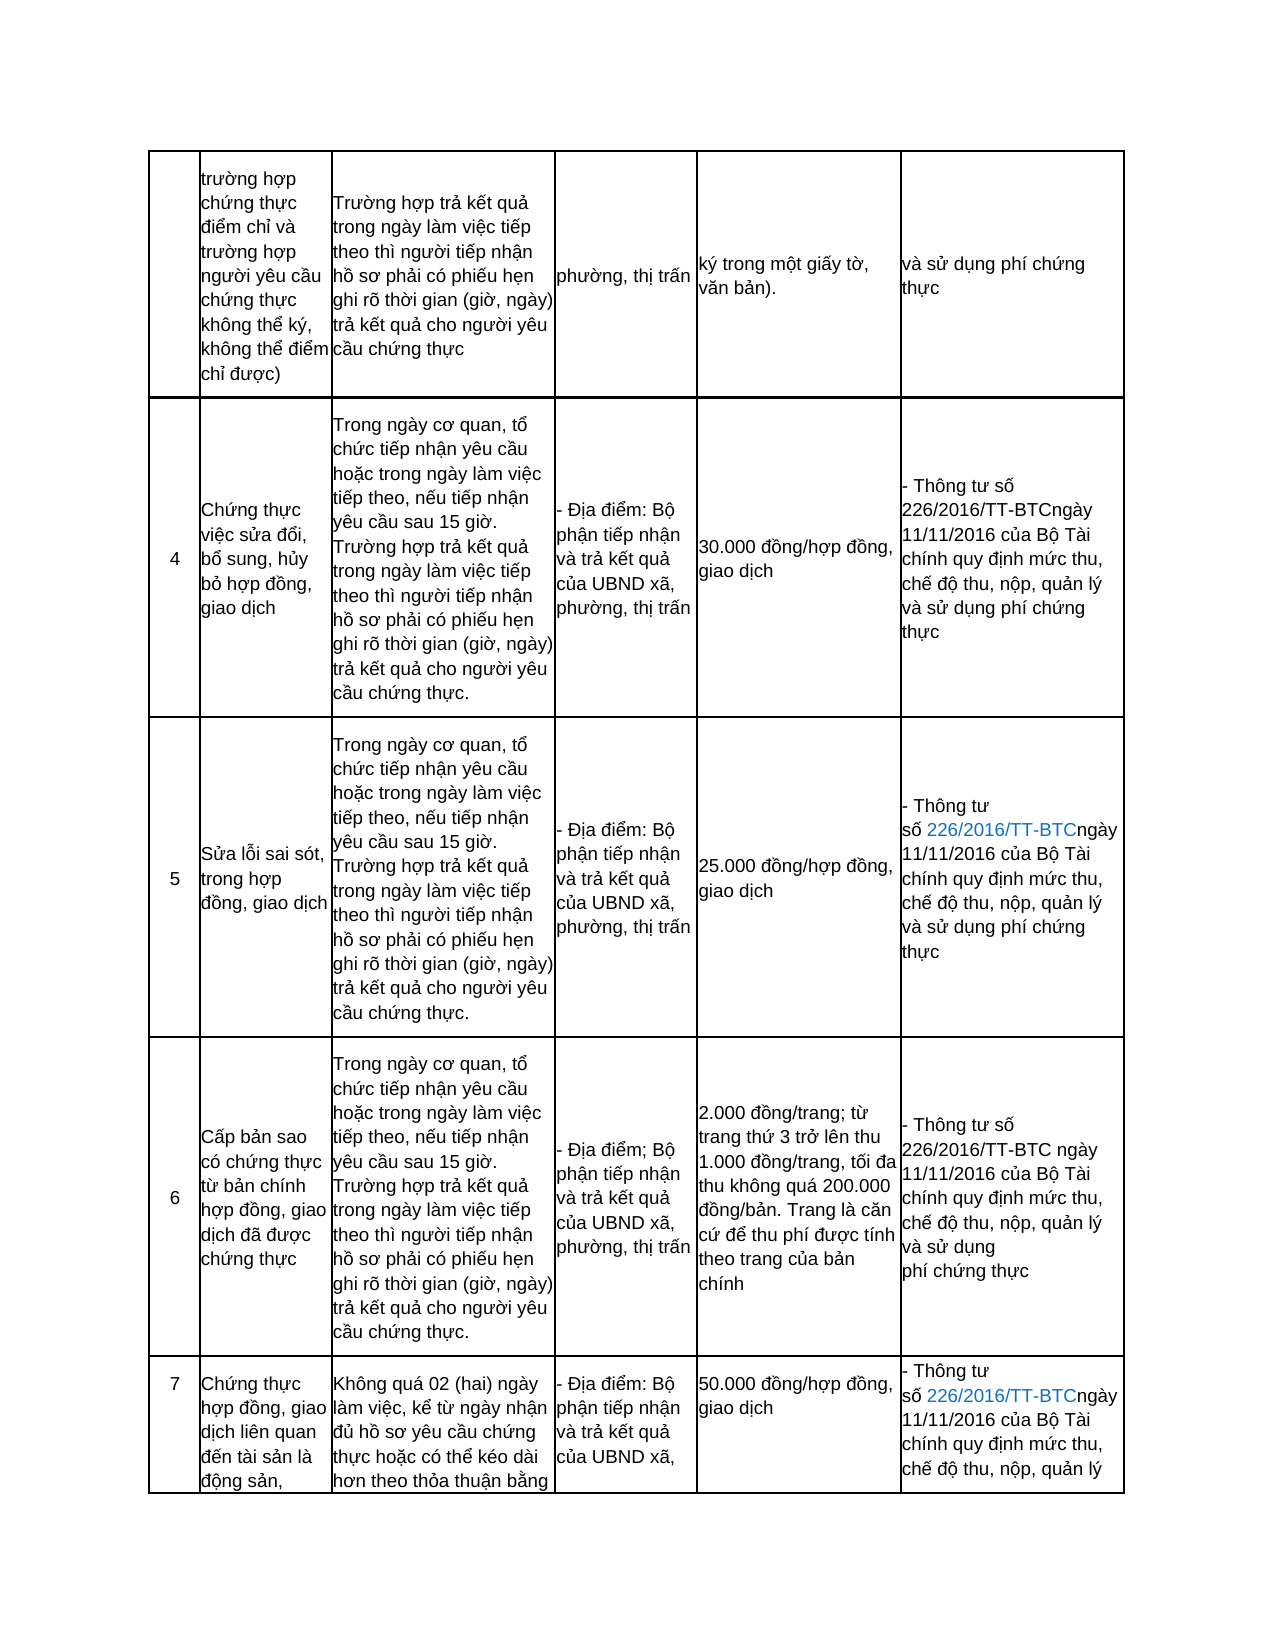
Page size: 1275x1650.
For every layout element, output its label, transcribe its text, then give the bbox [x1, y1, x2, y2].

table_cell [698, 152, 900, 396]
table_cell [902, 1357, 1123, 1492]
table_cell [698, 1357, 900, 1492]
table_cell 5 [150, 718, 199, 1036]
table_cell - Thông tư số 226/2016/TT-BTC ngày 11/11/2016 của Bộ Tài chính quy định mức thu, chế độ thu, nộp, quản lý và sử dụng phí chứng thực [902, 1038, 1123, 1355]
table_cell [333, 152, 554, 396]
table_cell Trong ngày cơ quan, tổ chức tiếp nhận yêu cầu hoặc trong ngày làm việc tiếp theo, nếu tiếp nhận yêu cầu sau 15 giờ. Trường hợp trả kết quả trong ngày làm việc tiếp theo thì người tiếp nhận hồ sơ phải có phiếu hẹn ghi rõ thời gian (giờ, ngày) trả kết quả cho người yêu cầu chứng thực. [333, 1038, 554, 1355]
table_cell - Địa điểm; Bộ phận tiếp nhận và trả kết quả của UBND xã, phường, thị trấn [556, 1038, 696, 1355]
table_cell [556, 1357, 696, 1492]
table_cell 3 [150, 152, 199, 396]
table_cell - Địa điểm: Bộ phận tiếp nhận và trả kết quả của UBND xã, phường, thị trấn [556, 718, 696, 1036]
table_cell 6 [150, 1038, 199, 1355]
table_cell 25.000 đồng/hợp đồng, giao dịch [698, 718, 900, 1036]
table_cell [902, 152, 1123, 396]
table_cell 4 [150, 399, 199, 716]
table_cell Trong ngày cơ quan, tổ chức tiếp nhận yêu cầu hoặc trong ngày làm việc tiếp theo, nếu tiếp nhận yêu cầu sau 15 giờ. Trường hợp trả kết quả trong ngày làm việc tiếp theo thì người tiếp nhận hồ sơ phải có phiếu hẹn ghi rõ thời gian (giờ, ngày) trả kết quả cho người yêu cầu chứng thực. [333, 399, 554, 716]
table_cell - Thông tư số 226/2016/TT-BTCngày 11/11/2016 của Bộ Tài chính quy định mức thu, chế độ thu, nộp, quản lý và sử dụng phí chứng thực [902, 399, 1123, 716]
table_cell 30.000 đồng/hợp đồng, giao dịch [698, 399, 900, 716]
table_cell Sửa lỗi sai sót, trong hợp đồng, giao dịch [201, 718, 331, 1036]
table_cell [333, 1357, 554, 1492]
table_cell 7 [150, 1357, 199, 1492]
table_cell - Địa điểm: Bộ phận tiếp nhận và trả kết quả của UBND xã, phường, thị trấn [556, 399, 696, 716]
table_cell 2.000 đồng/trang; từ trang thứ 3 trở lên thu 1.000 đồng/trang, tối đa thu không quá 200.000 đồng/bản. Trang là căn cứ để thu phí được tính theo trang của bản chính [698, 1038, 900, 1355]
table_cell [556, 152, 696, 396]
table_cell Cấp bản sao có chứng thực từ bản chính hợp đồng, giao dịch đã được chứng thực [201, 1038, 331, 1355]
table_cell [201, 152, 331, 396]
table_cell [201, 1357, 331, 1492]
table_cell Trong ngày cơ quan, tổ chức tiếp nhận yêu cầu hoặc trong ngày làm việc tiếp theo, nếu tiếp nhận yêu cầu sau 15 giờ. Trường hợp trả kết quả trong ngày làm việc tiếp theo thì người tiếp nhận hồ sơ phải có phiếu hẹn ghi rõ thời gian (giờ, ngày) trả kết quả cho người yêu cầu chứng thực. [333, 718, 554, 1036]
table_cell Chứng thực việc sửa đổi, bổ sung, hủy bỏ hợp đồng, giao dịch [201, 399, 331, 716]
table_cell - Thông tư số 226/2016/TT-BTCngày 11/11/2016 của Bộ Tài chính quy định mức thu, chế độ thu, nộp, quản lý và sử dụng phí chứng thực [902, 718, 1123, 1036]
